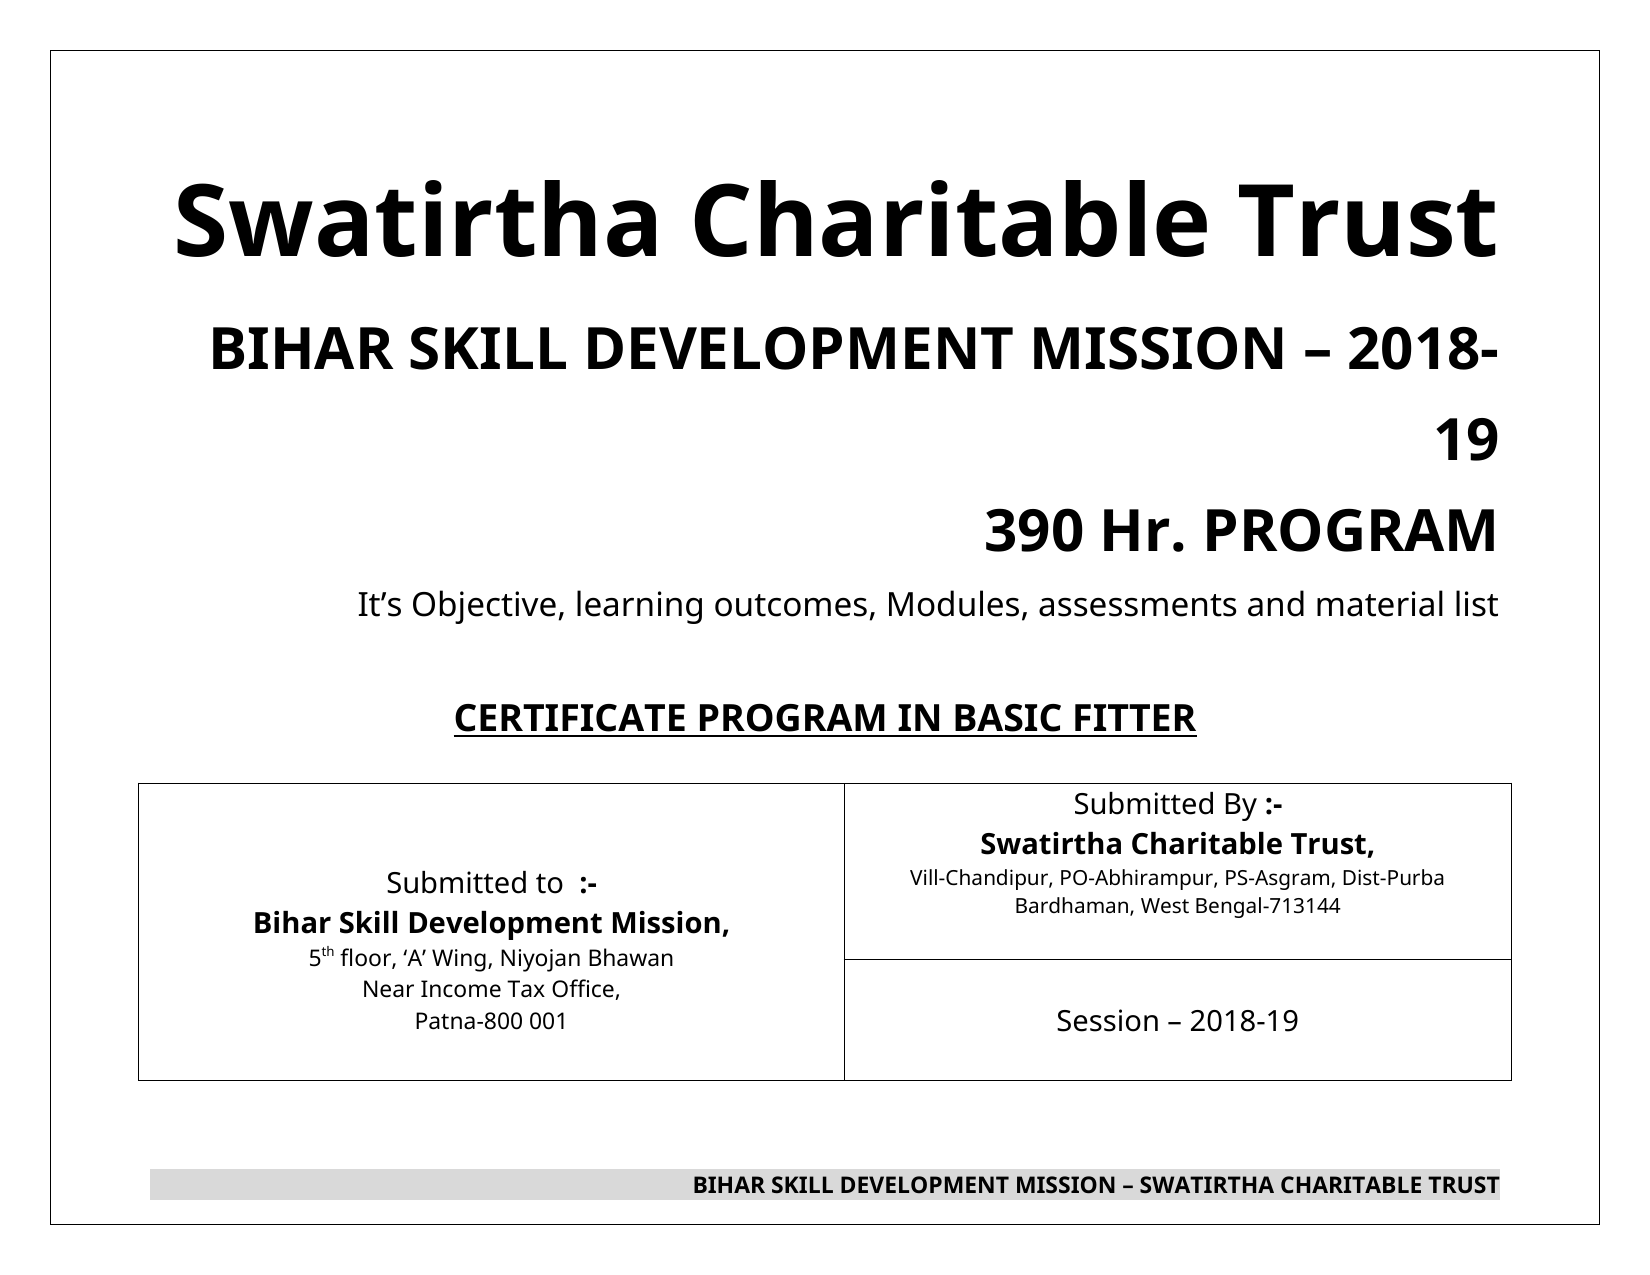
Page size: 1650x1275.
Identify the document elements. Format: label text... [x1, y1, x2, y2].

table_header Submitted By :- Swatirtha Charitable Trust, Vill-Chandipur, PO-Abhirampur, PS-Asgram, Dist-Purba Bardhaman, West Bengal-713144 [845, 784, 1511, 959]
text BIHAR SKILL DEVELOPMENT MISSION – 2018-19 [150, 307, 1500, 477]
table_cell Session – 2018-19 [845, 960, 1511, 1079]
table_header Submitted to :- Bihar Skill Development Mission, 5th floor, ‘A’ Wing, Niyojan Bhawan Near Income Tax Office, Patna-800 001 [139, 784, 844, 1079]
text It’s Objective, learning outcomes, Modules, assessments and material list [150, 581, 1500, 626]
text CERTIFICATE PROGRAM IN BASIC FITTER [150, 692, 1500, 743]
text 390 Hr. PROGRAM [150, 489, 1500, 569]
text Swatirtha Charitable Trust [150, 150, 1500, 286]
